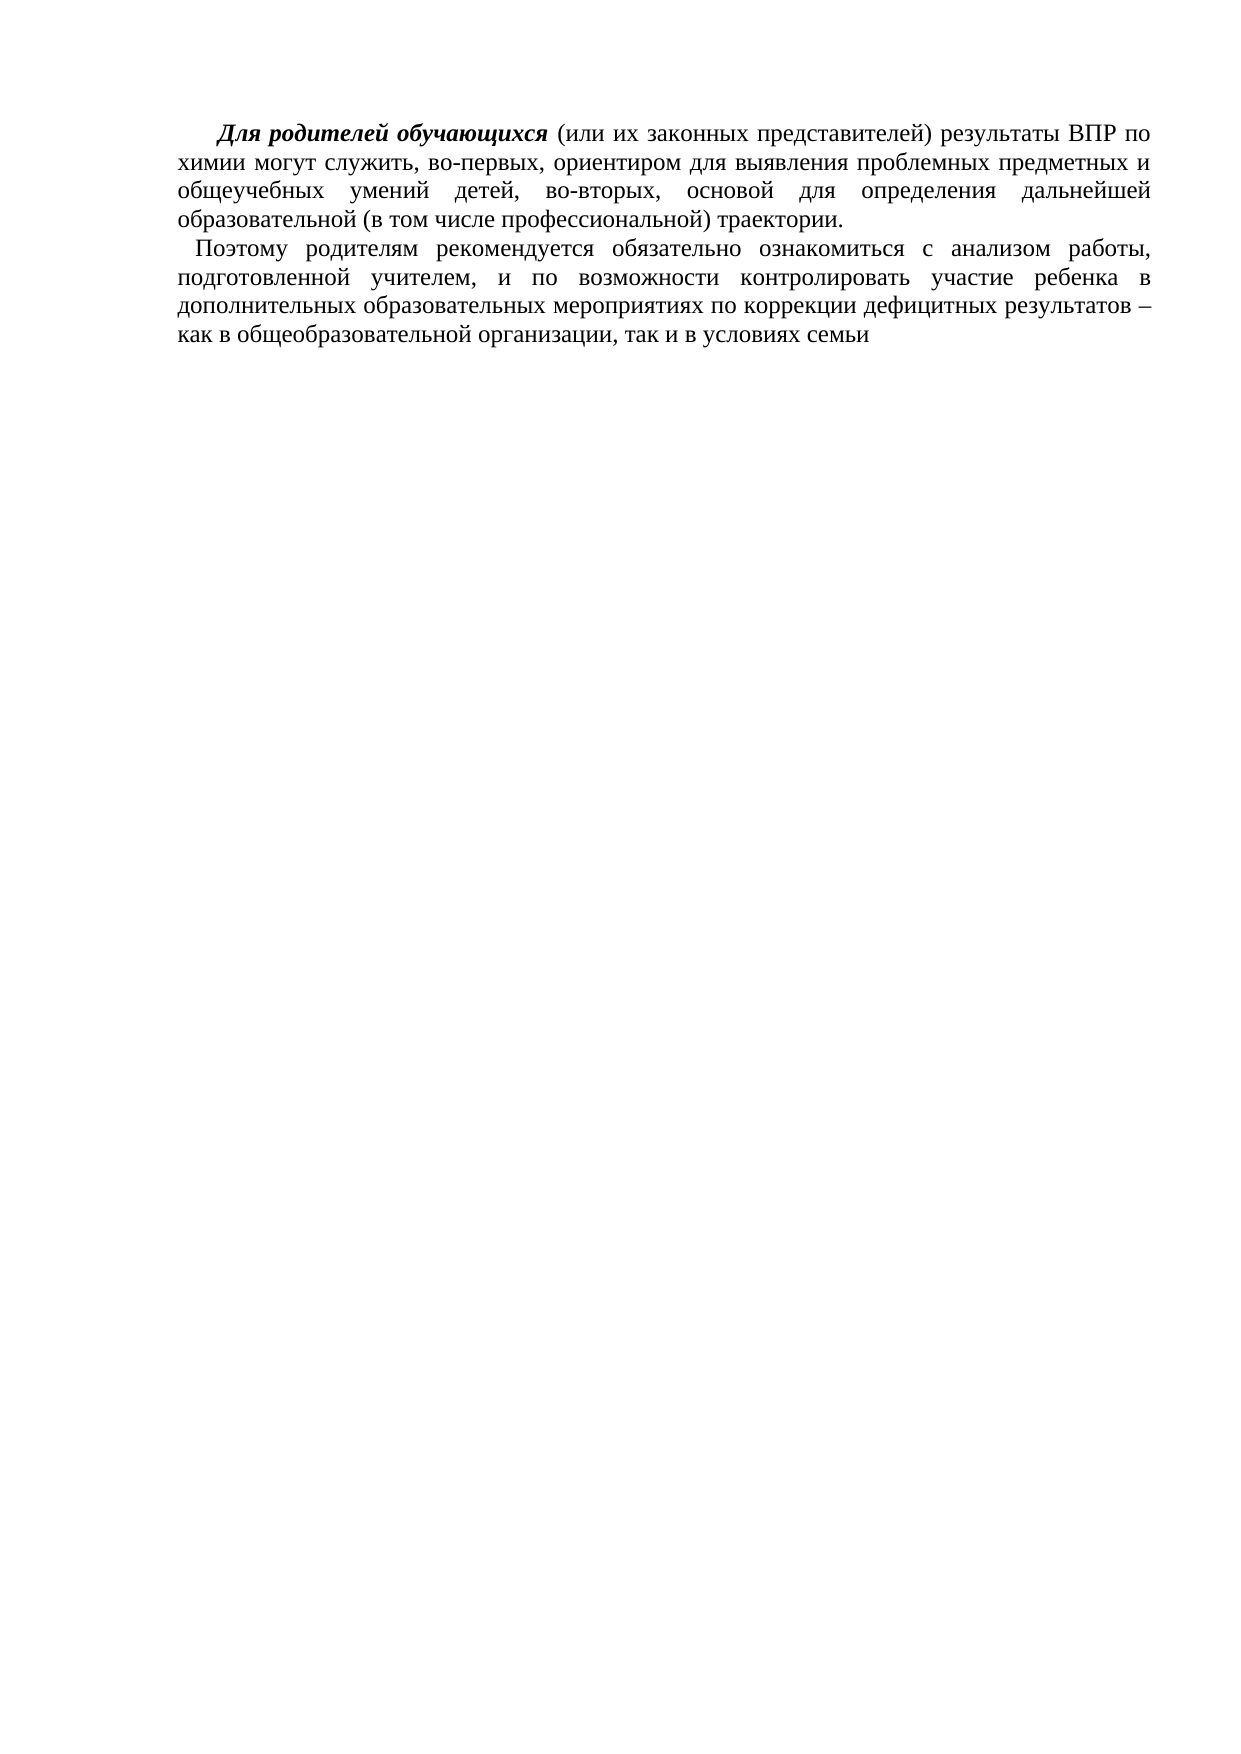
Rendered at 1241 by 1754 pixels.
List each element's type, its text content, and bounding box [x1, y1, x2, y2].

text Поэтому родителям рекомендуется обязательно ознакомиться с анализом работы, подготовленной учителем, и по возможности контролировать участие ребенка в дополнительных образовательных мероприятиях по коррекции дефицитных результатов – как в общеобразовательной организации, так и в условиях семьи [177, 233, 1152, 348]
text Для родителей обучающихся (или их законных представителей) результаты ВПР по химии могут служить, во-первых, ориентиром для выявления проблемных предметных и общеучебных умений детей, во-вторых, основой для определения дальнейшей образовательной (в том числе профессиональной) траектории. [177, 118, 1152, 233]
